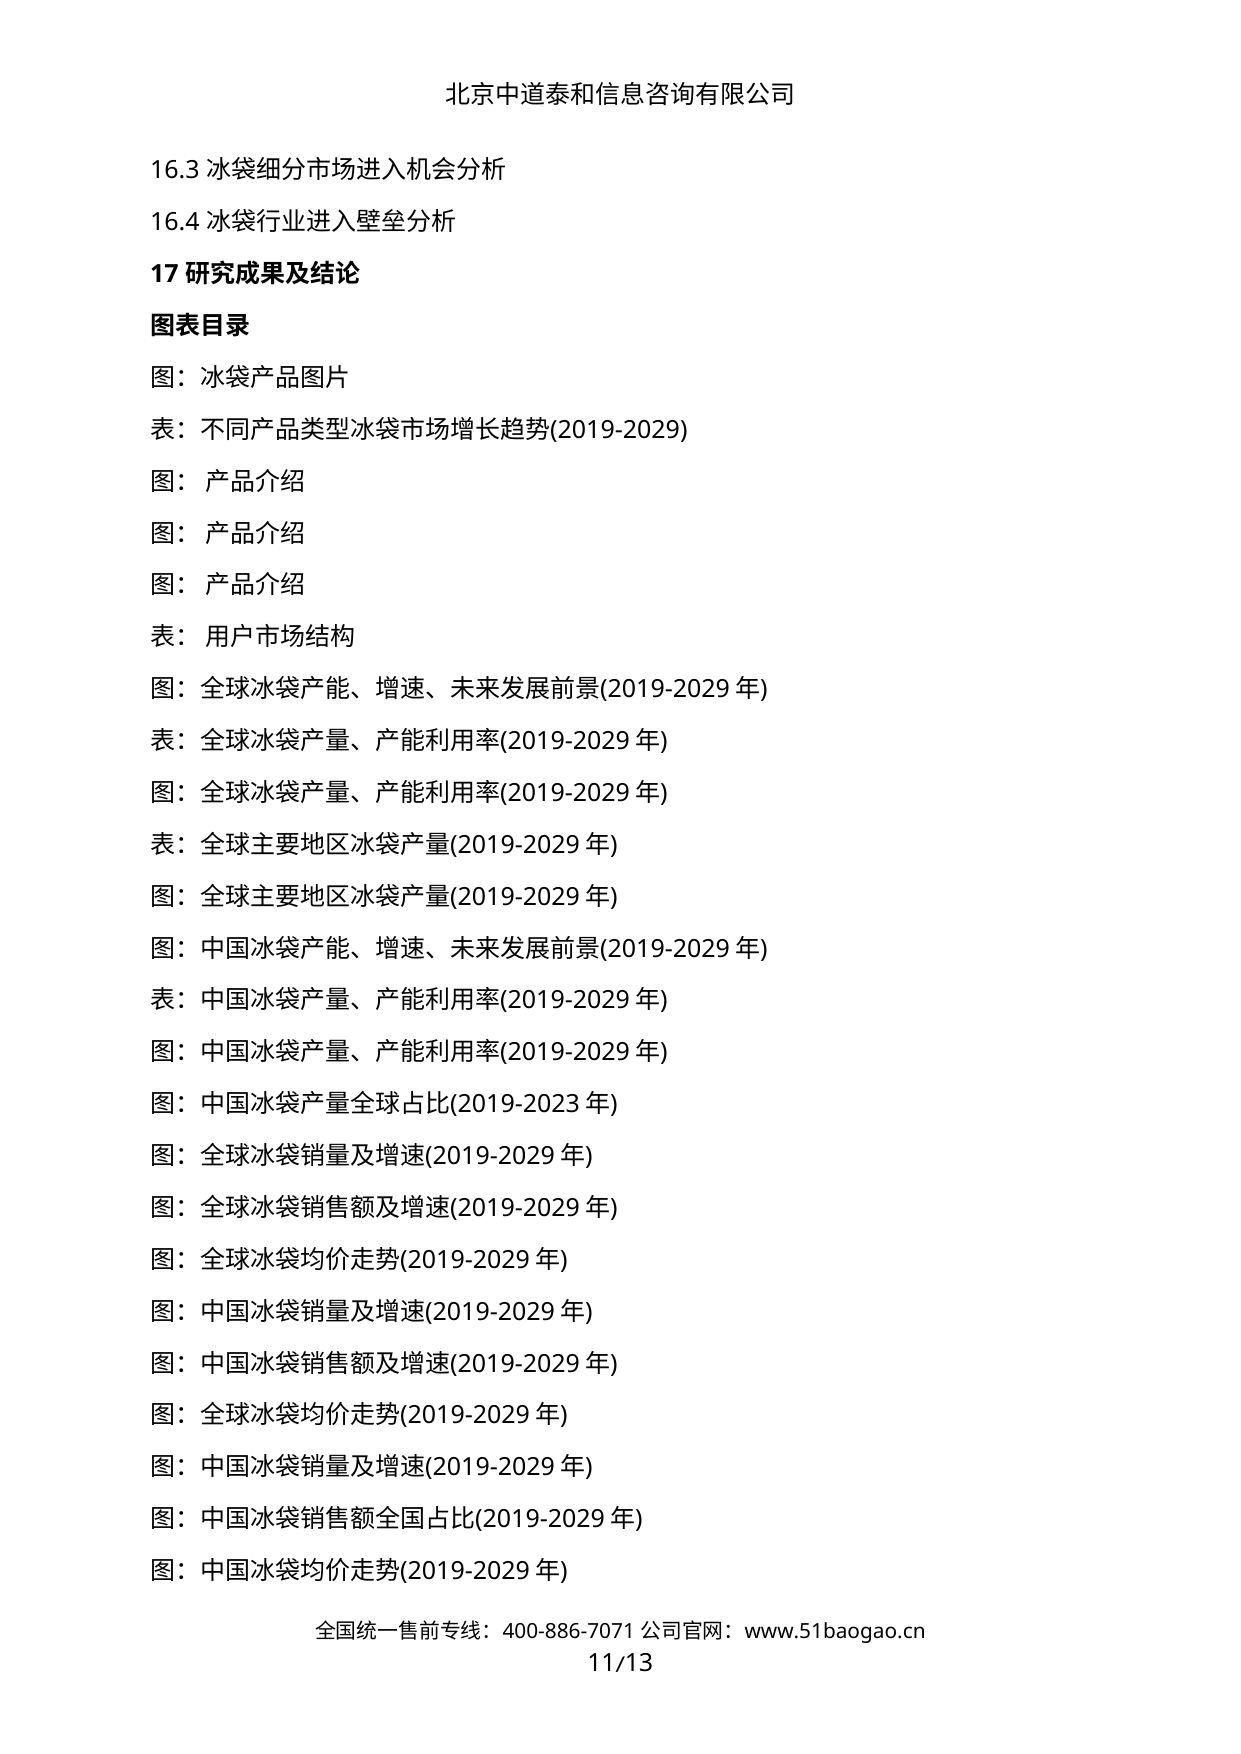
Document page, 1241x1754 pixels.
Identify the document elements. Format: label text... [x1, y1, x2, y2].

text 表：不同产品类型冰袋市场增长趋势(2019-2029) [150, 409, 1090, 446]
text 图：全球冰袋均价走势(2019-2029年) [150, 1395, 1090, 1431]
text 16.3 冰袋细分市场进入机会分析 [150, 150, 1090, 186]
text 表：中国冰袋产量、产能利用率(2019-2029年) [150, 980, 1090, 1016]
text 16.4 冰袋行业进入壁垒分析 [150, 202, 1090, 238]
text 图：冰袋产品图片 [150, 357, 1090, 394]
text 图：中国冰袋销售额全国占比(2019-2029年) [150, 1499, 1090, 1535]
text 表：全球冰袋产量、产能利用率(2019-2029年) [150, 721, 1090, 757]
text 图：中国冰袋销量及增速(2019-2029年) [150, 1291, 1090, 1327]
text 图：中国冰袋销量及增速(2019-2029年) [150, 1447, 1090, 1483]
text 图：中国冰袋销售额及增速(2019-2029年) [150, 1343, 1090, 1379]
text 图：全球冰袋产能、增速、未来发展前景(2019-2029年) [150, 669, 1090, 705]
text 图：全球冰袋销售额及增速(2019-2029年) [150, 1187, 1090, 1224]
text 图： 产品介绍 [150, 513, 1090, 549]
text 图：全球冰袋产量、产能利用率(2019-2029年) [150, 772, 1090, 809]
text 17 研究成果及结论 [150, 254, 1090, 290]
text 图表目录 [150, 306, 1090, 342]
text 图： 产品介绍 [150, 565, 1090, 601]
text 图：中国冰袋产量、产能利用率(2019-2029年) [150, 1032, 1090, 1068]
text 表： 用户市场结构 [150, 617, 1090, 653]
text 图：中国冰袋产量全球占比(2019-2023年) [150, 1084, 1090, 1120]
text 图： 产品介绍 [150, 461, 1090, 497]
text 图：全球主要地区冰袋产量(2019-2029年) [150, 876, 1090, 912]
text 图：全球冰袋销量及增速(2019-2029年) [150, 1136, 1090, 1172]
text 表：全球主要地区冰袋产量(2019-2029年) [150, 824, 1090, 861]
text 图：中国冰袋均价走势(2019-2029年) [150, 1551, 1090, 1587]
text 图：中国冰袋产能、增速、未来发展前景(2019-2029年) [150, 928, 1090, 964]
text 图：全球冰袋均价走势(2019-2029年) [150, 1239, 1090, 1276]
